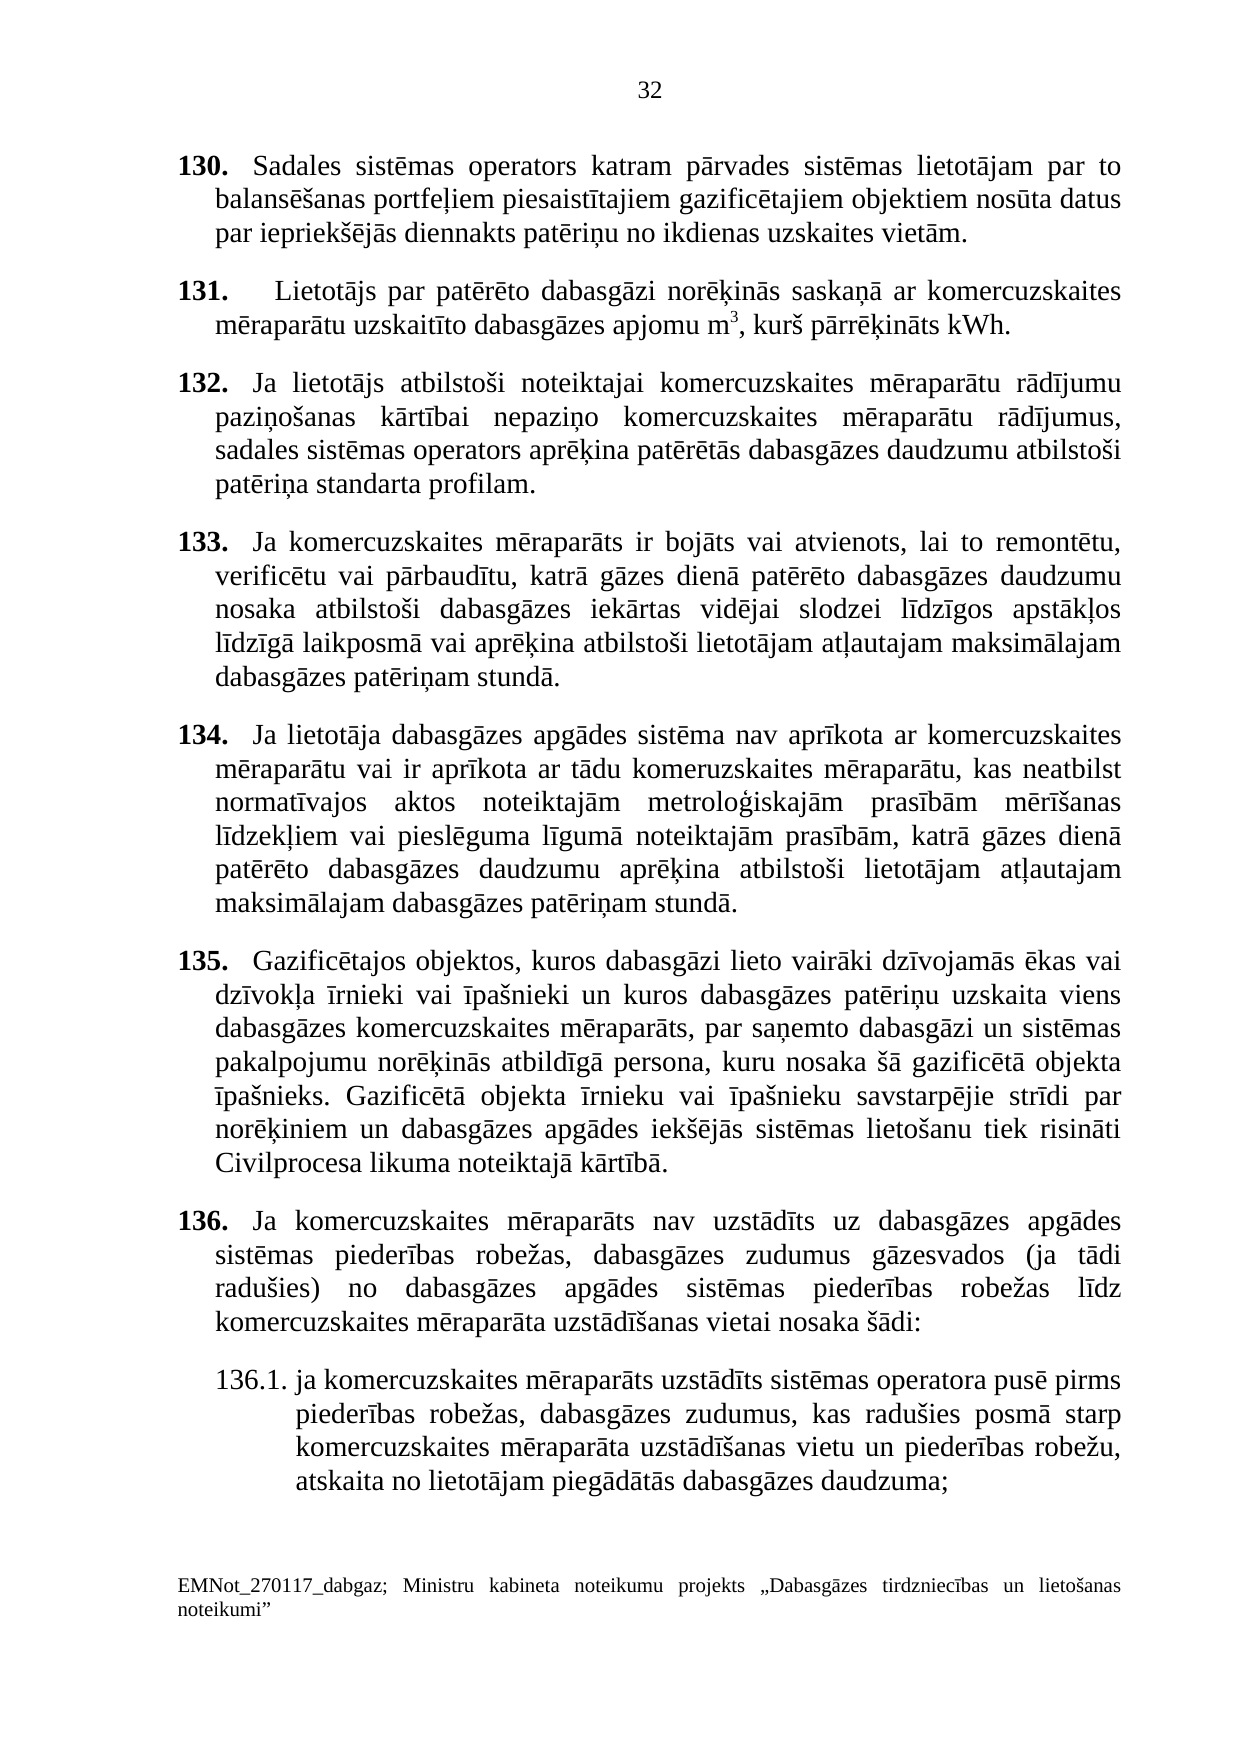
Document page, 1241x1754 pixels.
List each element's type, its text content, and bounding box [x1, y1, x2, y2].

list Sadales sistēmas operators katram pārvades sistēmas lietotājam par to balansēšanas portfeļiem piesaistītajiem gazificētajiem objektiem nosūta datus par iepriekšējās diennakts patēriņu no ikdienas uzskaites vietām. [177, 148, 1122, 248]
list Lietotājs par patērēto dabasgāzi norēķinās saskaņā ar komercuzskaites mēraparātu uzskaitīto dabasgāzes apjomu m3, kurš pārrēķināts kWh. [177, 273, 1122, 340]
list Ja komercuzskaites mēraparāts ir bojāts vai atvienots, lai to remontētu, verificētu vai pārbaudītu, katrā gāzes dienā patērēto dabasgāzes daudzumu nosaka atbilstoši dabasgāzes iekārtas vidējai slodzei līdzīgos apstākļos līdzīgā laikposmā vai aprēķina atbilstoši lietotājam atļautajam maksimālajam dabasgāzes patēriņam stundā. [177, 524, 1122, 692]
list Ja lietotāja dabasgāzes apgādes sistēma nav aprīkota ar komercuzskaites mēraparātu vai ir aprīkota ar tādu komeruzskaites mēraparātu, kas neatbilst normatīvajos aktos noteiktajām metroloģiskajām prasībām mērīšanas līdzekļiem vai pieslēguma līgumā noteiktajām prasībām, katrā gāzes dienā patērēto dabasgāzes daudzumu aprēķina atbilstoši lietotājam atļautajam maksimālajam dabasgāzes patēriņam stundā. [177, 717, 1122, 918]
list Gazificētajos objektos, kuros dabasgāzi lieto vairāki dzīvojamās ēkas vai dzīvokļa īrnieki vai īpašnieki un kuros dabasgāzes patēriņu uzskaita viens dabasgāzes komercuzskaites mēraparāts, par saņemto dabasgāzi un sistēmas pakalpojumu norēķinās atbildīgā persona, kuru nosaka šā gazificētā objekta īpašnieks. Gazificētā objekta īrnieku vai īpašnieku savstarpējie strīdi par norēķiniem un dabasgāzes apgādes iekšējās sistēmas lietošanu tiek risināti Civilprocesa likuma noteiktajā kārtībā. [177, 943, 1122, 1178]
list Ja komercuzskaites mēraparāts nav uzstādīts uz dabasgāzes apgādes sistēmas piederības robežas, dabasgāzes zudumus gāzesvados (ja tādi radušies) no dabasgāzes apgādes sistēmas piederības robežas līdz komercuzskaites mēraparāta uzstādīšanas vietai nosaka šādi: [177, 1203, 1122, 1337]
list Ja lietotājs atbilstoši noteiktajai komercuzskaites mēraparātu rādījumu paziņošanas kārtībai nepaziņo komercuzskaites mēraparātu rādījumus, sadales sistēmas operators aprēķina patērētās dabasgāzes daudzumu atbilstoši patēriņa standarta profilam. [177, 365, 1122, 499]
list ja komercuzskaites mēraparāts uzstādīts sistēmas operatora pusē pirms piederības robežas, dabasgāzes zudumus, kas radušies posmā starp komercuzskaites mēraparāta uzstādīšanas vietu un piederības robežu, atskaita no lietotājam piegādātās dabasgāzes daudzuma; [215, 1362, 1122, 1497]
